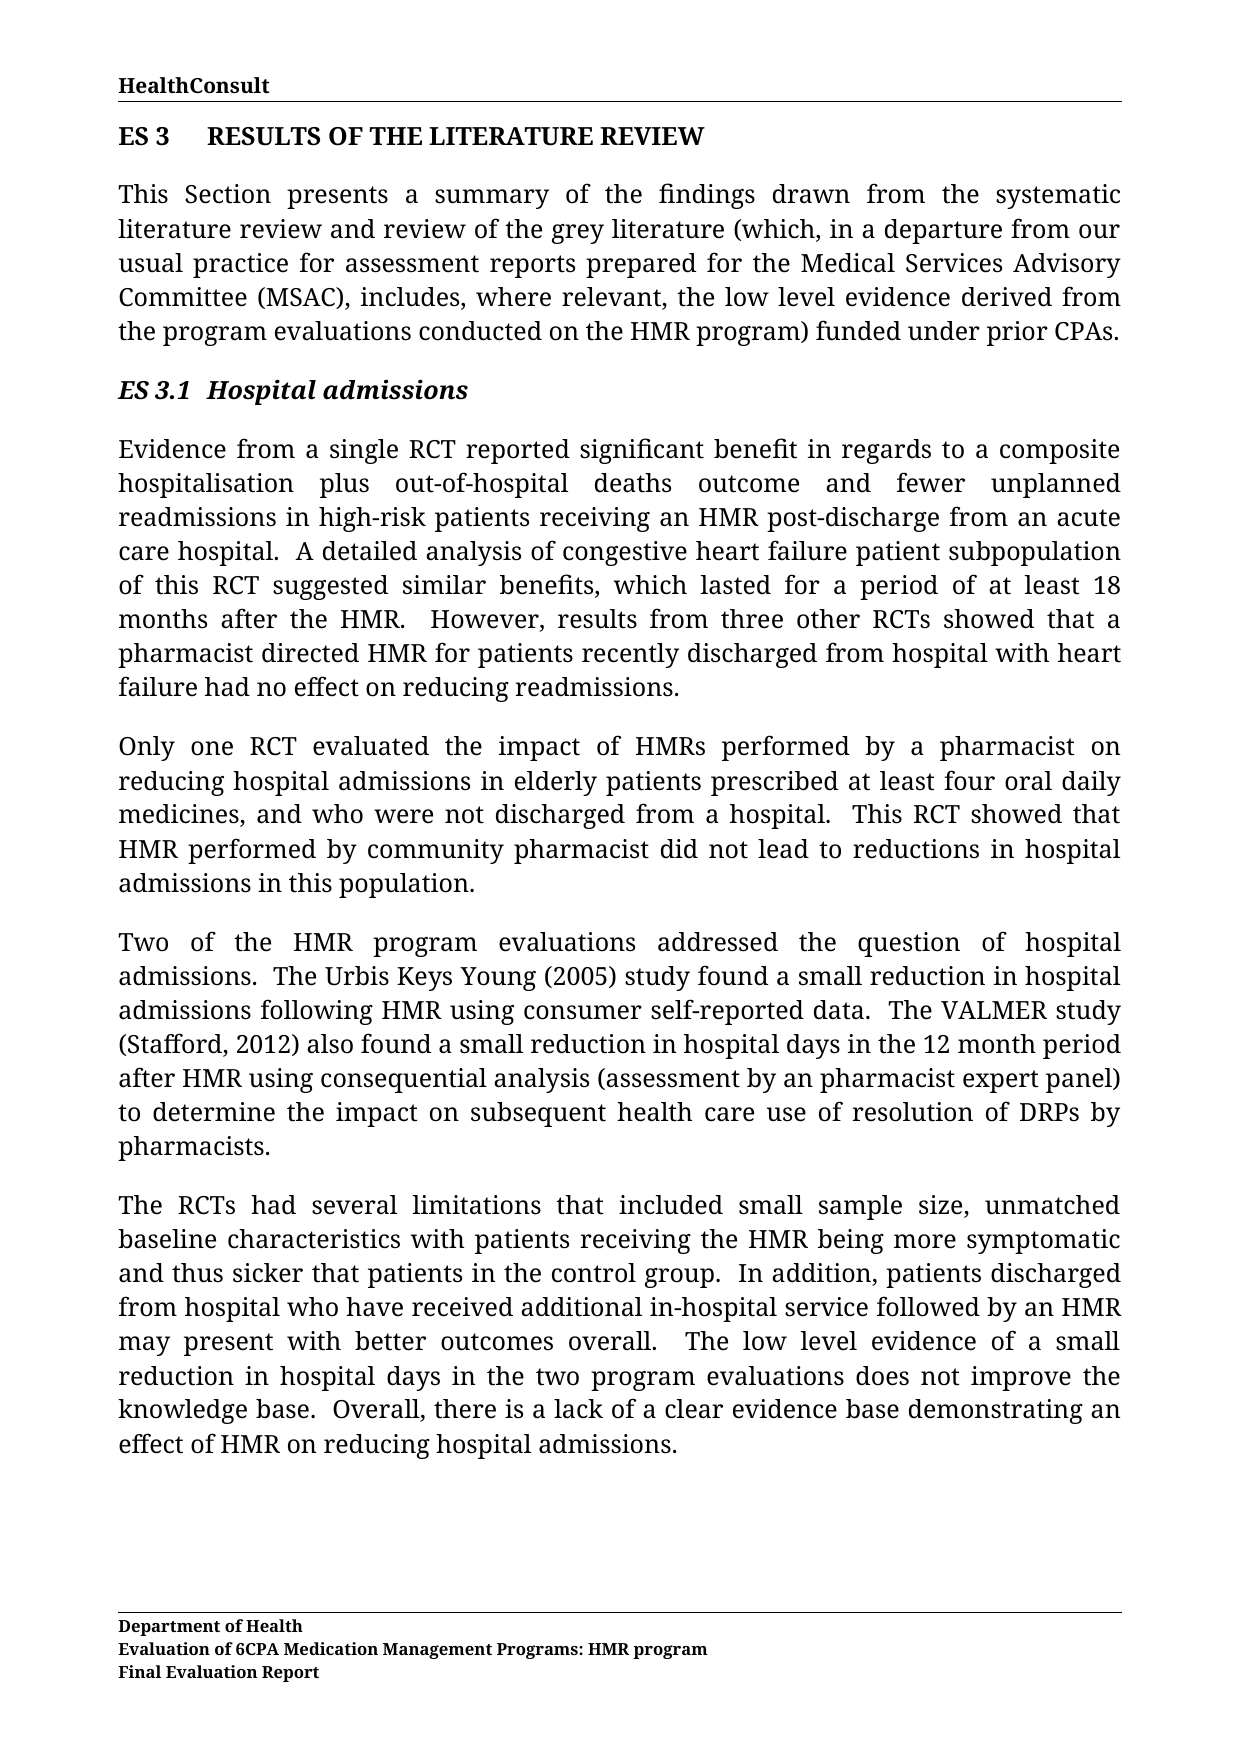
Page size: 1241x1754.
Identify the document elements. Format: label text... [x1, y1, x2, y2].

text The RCTs had several limitations that included small sample size, unmatched baseline characteristics with patients receiving the HMR being more symptomatic and thus sicker that patients in the control group. In addition, patients discharged from hospital who have received additional in-hospital service followed by an HMR may present with better outcomes overall. The low level evidence of a small reduction in hospital days in the two program evaluations does not improve the knowledge base. Overall, there is a lack of a clear evidence base demonstrating an effect of HMR on reducing hospital admissions. [118, 1188, 1122, 1460]
list Hospital admissions [118, 372, 1122, 407]
list Results of the literature review [118, 118, 1122, 152]
text Evidence from a single RCT reported significant benefit in regards to a composite hospitalisation plus out-of-hospital deaths outcome and fewer unplanned readmissions in high-risk patients receiving an HMR post-discharge from an acute care hospital. A detailed analysis of congestive heart failure patient subpopulation of this RCT suggested similar benefits, which lasted for a period of at least 18 months after the HMR. However, results from three other RCTs showed that a pharmacist directed HMR for patients recently discharged from hospital with heart failure had no effect on reducing readmissions. [118, 432, 1122, 704]
text This Section presents a summary of the findings drawn from the systematic literature review and review of the grey literature (which, in a departure from our usual practice for assessment reports prepared for the Medical Services Advisory Committee (MSAC), includes, where relevant, the low level evidence derived from the program evaluations conducted on the HMR program) funded under prior CPAs. [118, 177, 1122, 347]
text Only one RCT evaluated the impact of HMRs performed by a pharmacist on reducing hospital admissions in elderly patients prescribed at least four oral daily medicines, and who were not discharged from a hospital. This RCT showed that HMR performed by community pharmacist did not lead to reductions in hospital admissions in this population. [118, 729, 1122, 899]
text Two of the HMR program evaluations addressed the question of hospital admissions. The Urbis Keys Young (2005) study found a small reduction in hospital admissions following HMR using consumer self-reported data. The VALMER study (Stafford, 2012) also found a small reduction in hospital days in the 12 month period after HMR using consequential analysis (assessment by an pharmacist expert panel) to determine the impact on subsequent health care use of resolution of DRPs by pharmacists. [118, 924, 1122, 1163]
